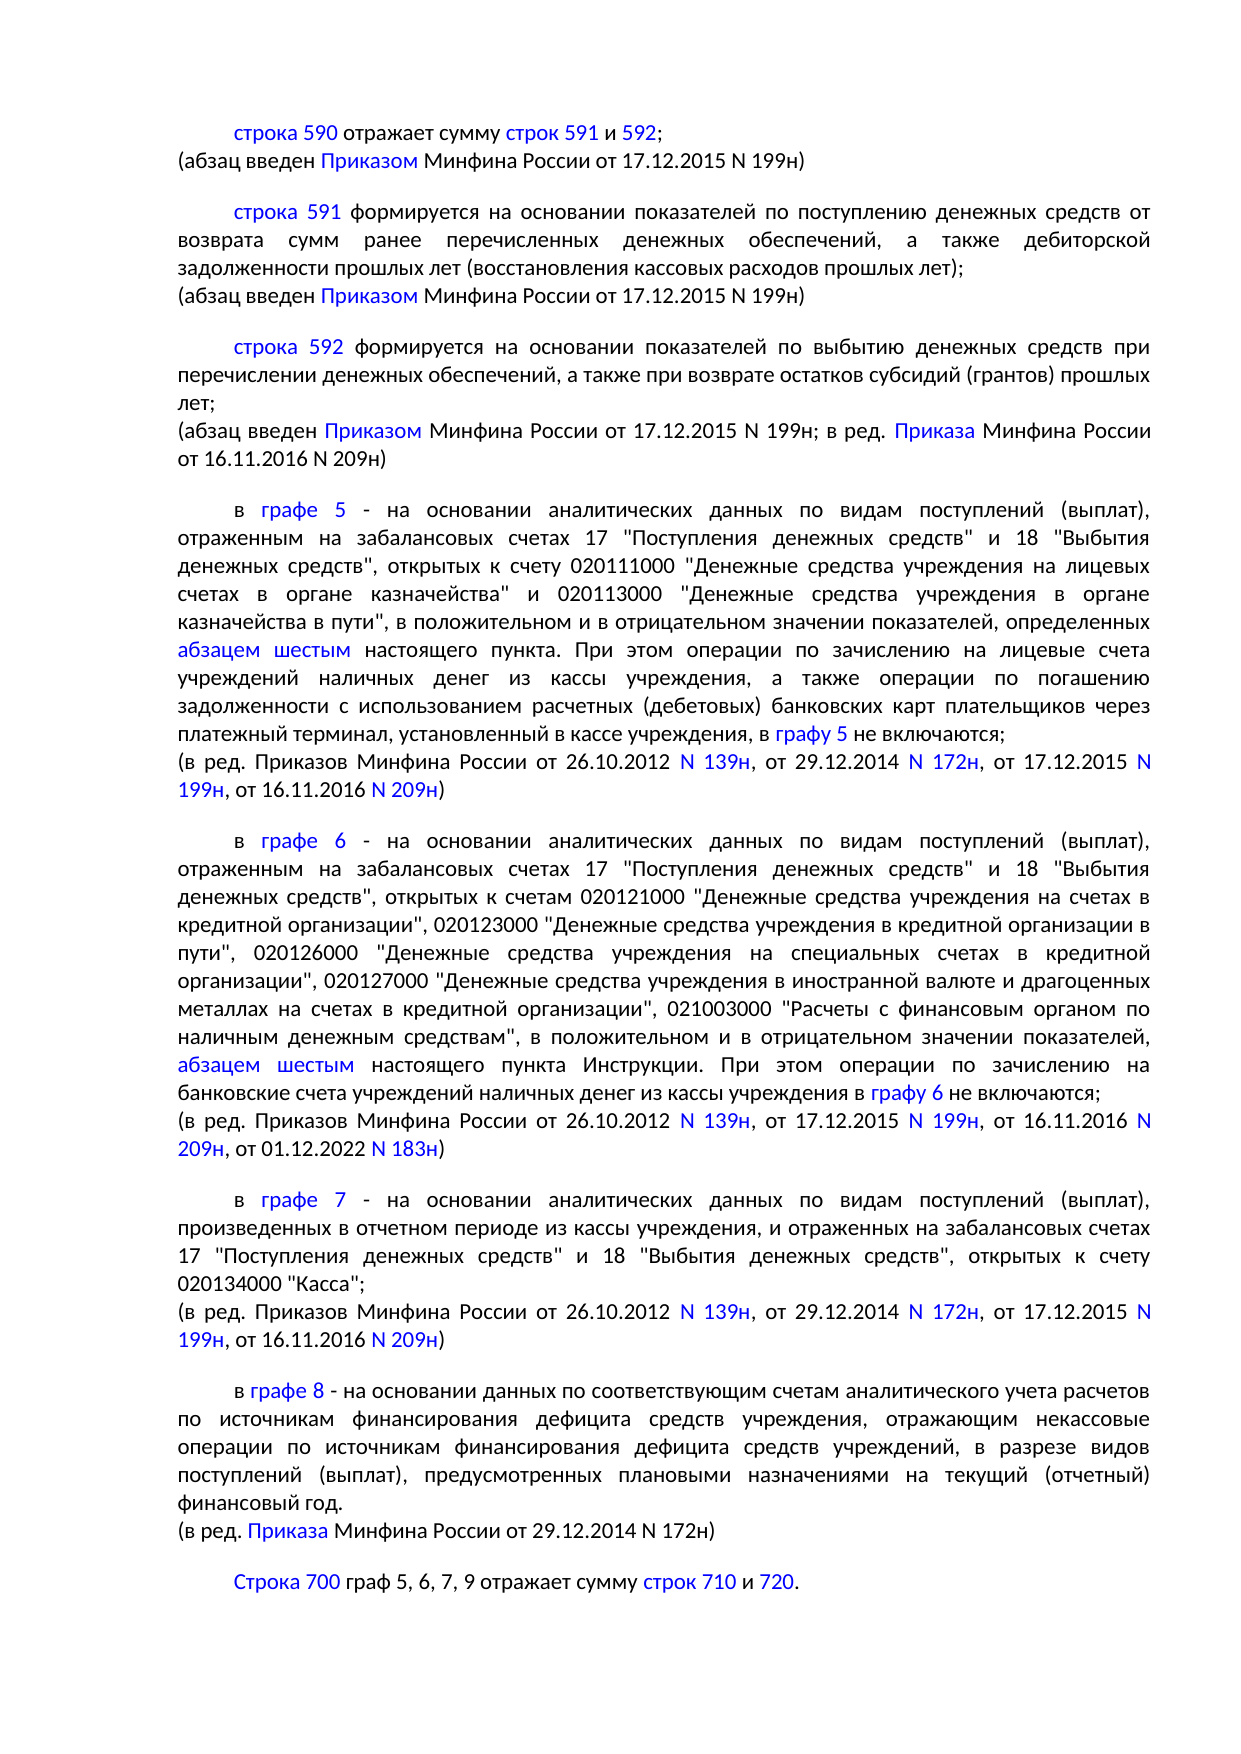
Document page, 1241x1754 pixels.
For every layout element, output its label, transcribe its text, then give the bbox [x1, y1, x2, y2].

text строка 592 формируется на основании показателей по выбытию денежных средств при перечислении денежных обеспечений, а также при возврате остатков субсидий (грантов) прошлых лет; [177, 332, 1152, 416]
text (абзац введен Приказом Минфина России от 17.12.2015 N 199н) [177, 146, 1152, 174]
text (в ред. Приказов Минфина России от 26.10.2012 N 139н, от 29.12.2014 N 172н, от 17.12.2015 N 199н, от 16.11.2016 N 209н) [177, 747, 1152, 803]
text строка 591 формируется на основании показателей по поступлению денежных средств от возврата сумм ранее перечисленных денежных обеспечений, а также дебиторской задолженности прошлых лет (восстановления кассовых расходов прошлых лет); [177, 197, 1152, 281]
text в графе 5 - на основании аналитических данных по видам поступлений (выплат), отраженным на забалансовых счетах 17 "Поступления денежных средств" и 18 "Выбытия денежных средств", открытых к счету 020111000 "Денежные средства учреждения на лицевых счетах в органе казначейства" и 020113000 "Денежные средства учреждения в органе казначейства в пути", в положительном и в отрицательном значении показателей, определенных абзацем шестым настоящего пункта. При этом операции по зачислению на лицевые счета учреждений наличных денег из кассы учреждения, а также операции по погашению задолженности с использованием расчетных (дебетовых) банковских карт плательщиков через платежный терминал, установленный в кассе учреждения, в графу 5 не включаются; [177, 495, 1152, 747]
text (абзац введен Приказом Минфина России от 17.12.2015 N 199н; в ред. Приказа Минфина России от 16.11.2016 N 209н) [177, 416, 1152, 472]
text в графе 8 - на основании данных по соответствующим счетам аналитического учета расчетов по источникам финансирования дефицита средств учреждения, отражающим некассовые операции по источникам финансирования дефицита средств учреждений, в разрезе видов поступлений (выплат), предусмотренных плановыми назначениями на текущий (отчетный) финансовый год. [177, 1376, 1152, 1517]
text (в ред. Приказов Минфина России от 26.10.2012 N 139н, от 17.12.2015 N 199н, от 16.11.2016 N 209н, от 01.12.2022 N 183н) [177, 1106, 1152, 1162]
text строка 590 отражает сумму строк 591 и 592; [177, 118, 1152, 146]
text Строка 700 граф 5, 6, 7, 9 отражает сумму строк 710 и 720. [177, 1567, 1152, 1596]
text (в ред. Приказов Минфина России от 26.10.2012 N 139н, от 29.12.2014 N 172н, от 17.12.2015 N 199н, от 16.11.2016 N 209н) [177, 1297, 1152, 1353]
text в графе 7 - на основании аналитических данных по видам поступлений (выплат), произведенных в отчетном периоде из кассы учреждения, и отраженных на забалансовых счетах 17 "Поступления денежных средств" и 18 "Выбытия денежных средств", открытых к счету 020134000 "Касса"; [177, 1185, 1152, 1297]
text в графе 6 - на основании аналитических данных по видам поступлений (выплат), отраженным на забалансовых счетах 17 "Поступления денежных средств" и 18 "Выбытия денежных средств", открытых к счетам 020121000 "Денежные средства учреждения на счетах в кредитной организации", 020123000 "Денежные средства учреждения в кредитной организации в пути", 020126000 "Денежные средства учреждения на специальных счетах в кредитной организации", 020127000 "Денежные средства учреждения в иностранной валюте и драгоценных металлах на счетах в кредитной организации", 021003000 "Расчеты с финансовым органом по наличным денежным средствам", в положительном и в отрицательном значении показателей, абзацем шестым настоящего пункта Инструкции. При этом операции по зачислению на банковские счета учреждений наличных денег из кассы учреждения в графу 6 не включаются; [177, 826, 1152, 1106]
text (в ред. Приказа Минфина России от 29.12.2014 N 172н) [177, 1517, 1152, 1544]
text (абзац введен Приказом Минфина России от 17.12.2015 N 199н) [177, 281, 1152, 309]
